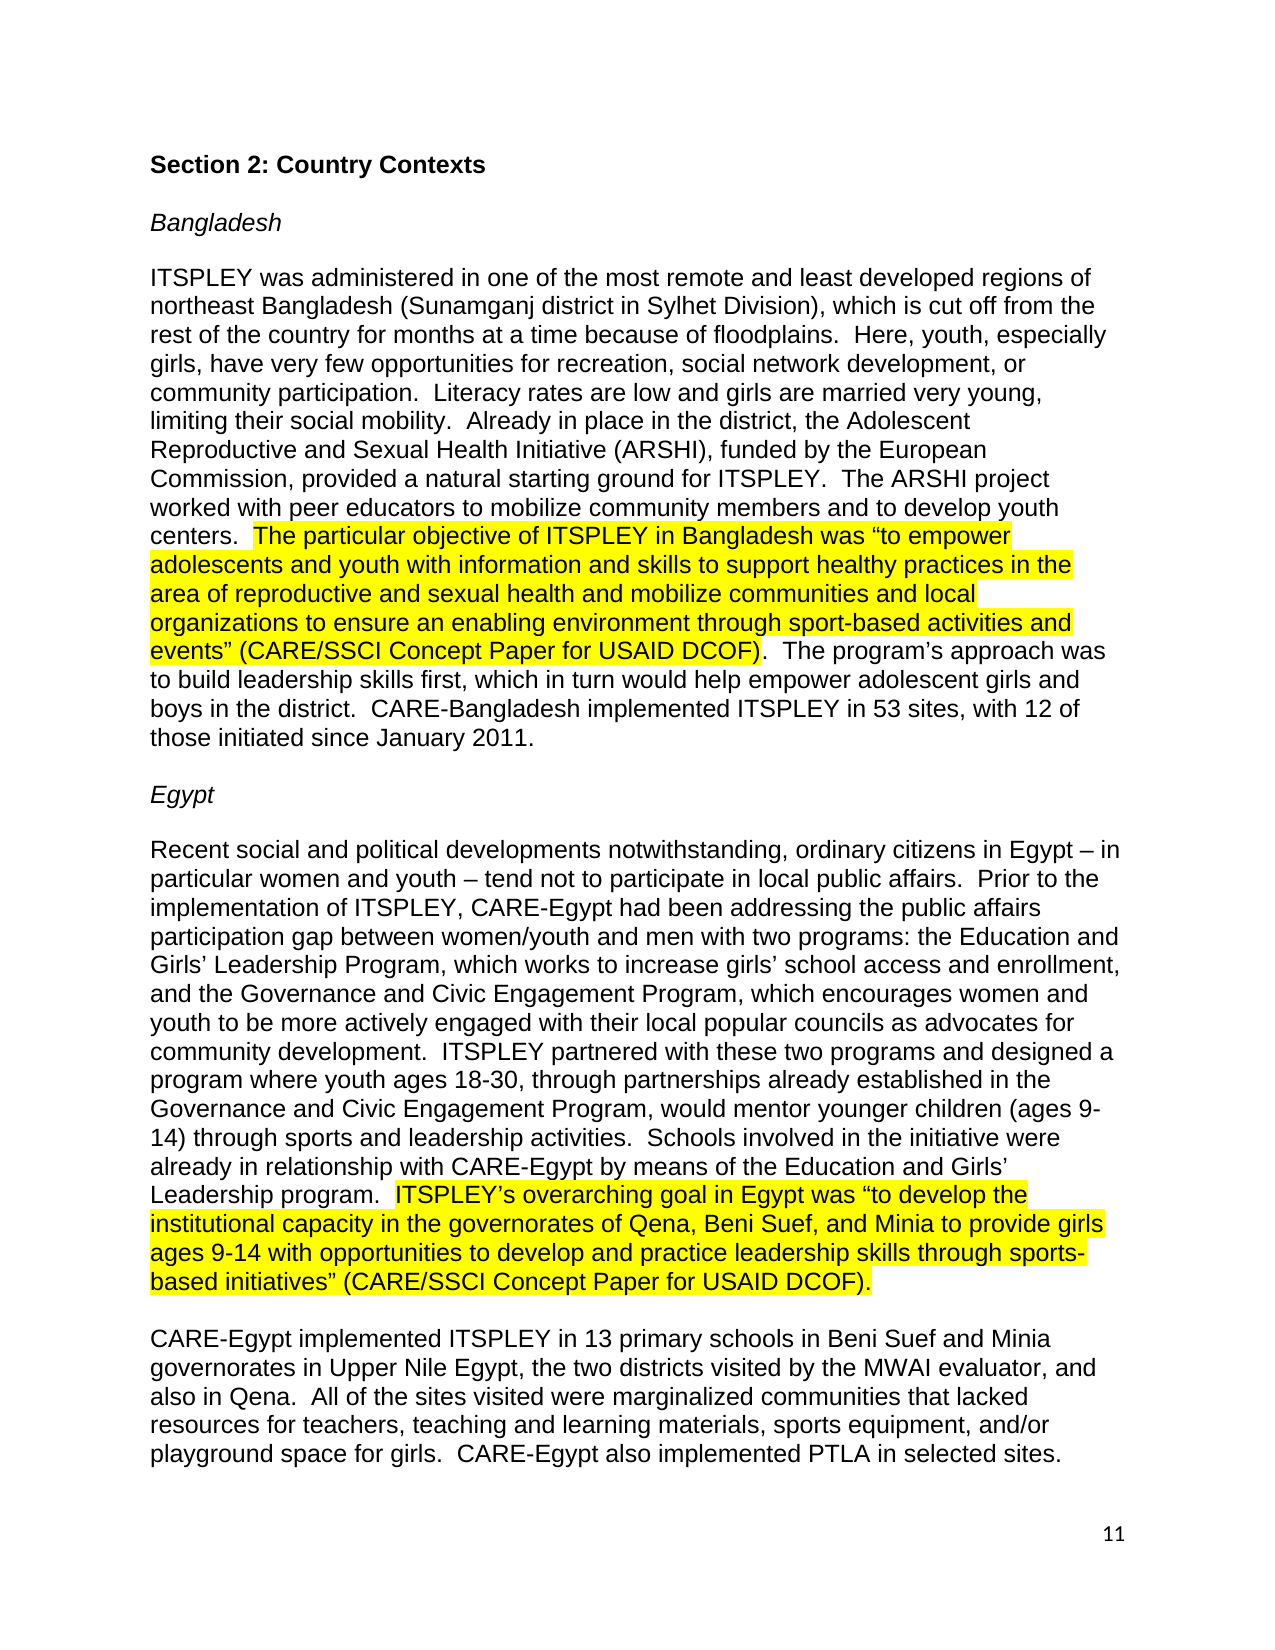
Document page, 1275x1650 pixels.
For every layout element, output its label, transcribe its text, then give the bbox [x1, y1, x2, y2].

text ITSPLEY was administered in one of the most remote and least developed regions of northeast Bangladesh (Sunamganj district in Sylhet Division), which is cut off from the rest of the country for months at a time because of floodplains. Here, youth, especially girls, have very few opportunities for recreation, social network development, or community participation. Literacy rates are low and girls are married very young, limiting their social mobility. Already in place in the district, the Adolescent Reproductive and Sexual Health Initiative (ARSHI), funded by the European Commission, provided a natural starting ground for ITSPLEY. The ARSHI project worked with peer educators to mobilize community members and to develop youth centers. The particular objective of ITSPLEY in Bangladesh was “to empower adolescents and youth with information and skills to support healthy practices in the area of reproductive and sexual health and mobilize communities and local organizations to ensure an enabling environment through sport-based activities and events” (CARE/SSCI Concept Paper for USAID DCOF). The program’s approach was to build leadership skills first, which in turn would help empower adolescent girls and boys in the district. CARE-Bangladesh implemented ITSPLEY in 53 sites, with 12 of those initiated since January 2011. [150, 263, 1125, 751]
subtitle Bangladesh [150, 207, 1125, 236]
subtitle Section 2: Country Contexts [150, 150, 1125, 179]
text CARE-Egypt implemented ITSPLEY in 13 primary schools in Beni Suef and Minia governorates in Upper Nile Egypt, the two districts visited by the MWAI evaluator, and also in Qena. All of the sites visited were marginalized communities that lacked resources for teachers, teaching and learning materials, sports equipment, and/or playground space for girls. CARE-Egypt also implemented PTLA in selected sites. [150, 1324, 1125, 1468]
text Recent social and political developments notwithstanding, ordinary citizens in Egypt – in particular women and youth – tend not to participate in local public affairs. Prior to the implementation of ITSPLEY, CARE-Egypt had been addressing the public affairs participation gap between women/youth and men with two programs: the Education and Girls’ Leadership Program, which works to increase girls’ school access and enrollment, and the Governance and Civic Engagement Program, which encourages women and youth to be more actively engaged with their local popular councils as advocates for community development. ITSPLEY partnered with these two programs and designed a program where youth ages 18-30, through partnerships already established in the Governance and Civic Engagement Program, would mentor younger children (ages 9-14) through sports and leadership activities. Schools involved in the initiative were already in relationship with CARE-Egypt by means of the Education and Girls’ Leadership program. ITSPLEY’s overarching goal in Egypt was “to develop the institutional capacity in the governorates of Qena, Beni Suef, and Minia to provide girls ages 9-14 with opportunities to develop and practice leadership skills through sports-based initiatives” (CARE/SSCI Concept Paper for USAID DCOF). [150, 835, 1125, 1295]
subtitle Egypt [150, 780, 1125, 809]
